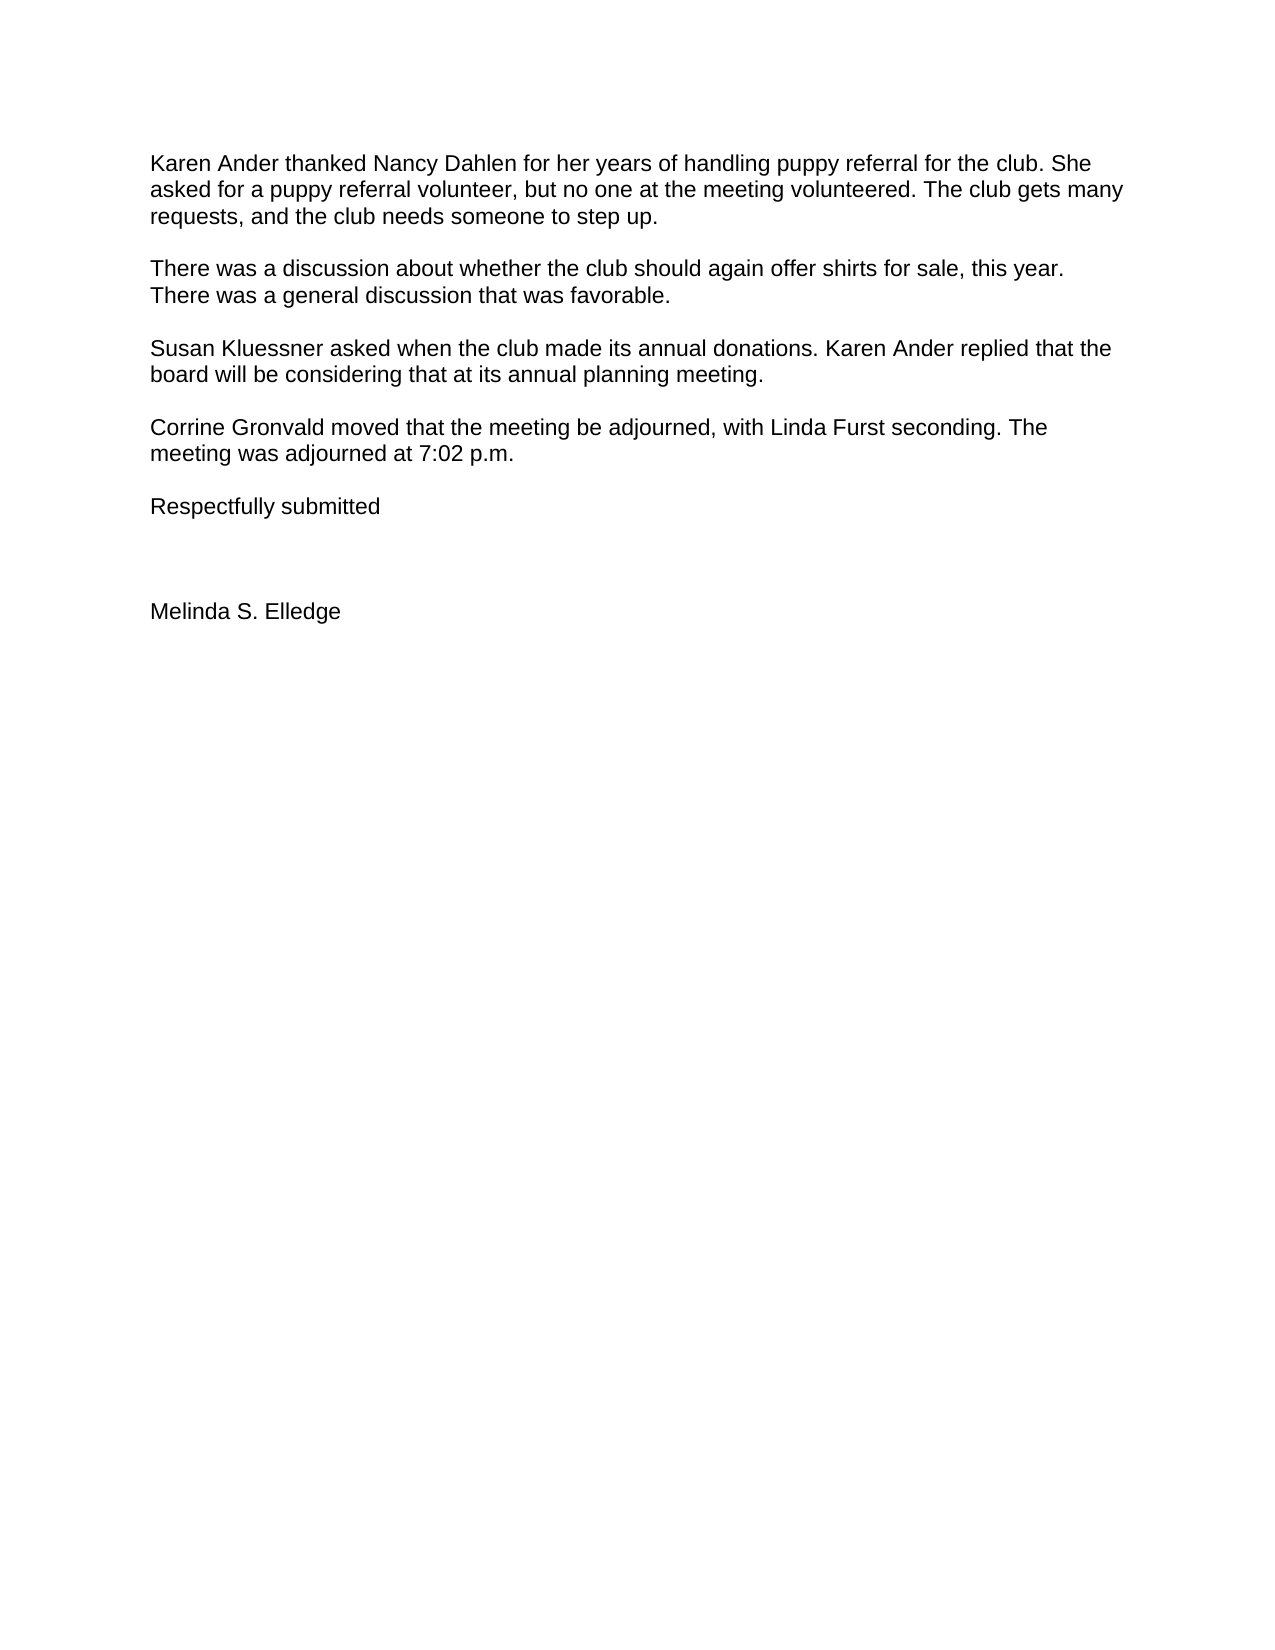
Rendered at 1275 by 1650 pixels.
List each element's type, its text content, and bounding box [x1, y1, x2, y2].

text Respectfully submitted [150, 493, 1125, 519]
text Corrine Gronvald moved that the meeting be adjourned, with Linda Furst seconding. The meeting was adjourned at 7:02 p.m. [150, 413, 1125, 466]
text There was a discussion about whether the club should again offer shirts for sale, this year. There was a general discussion that was favorable. [150, 255, 1125, 308]
text Susan Kluessner asked when the club made its annual donations. Karen Ander replied that the board will be considering that at its annual planning meeting. [150, 334, 1125, 387]
text Karen Ander thanked Nancy Dahlen for her years of handling puppy referral for the club. She asked for a puppy referral volunteer, but no one at the meeting volunteered. The club gets many requests, and the club needs someone to step up. [150, 150, 1125, 229]
text Melinda S. Elledge [150, 598, 1125, 624]
